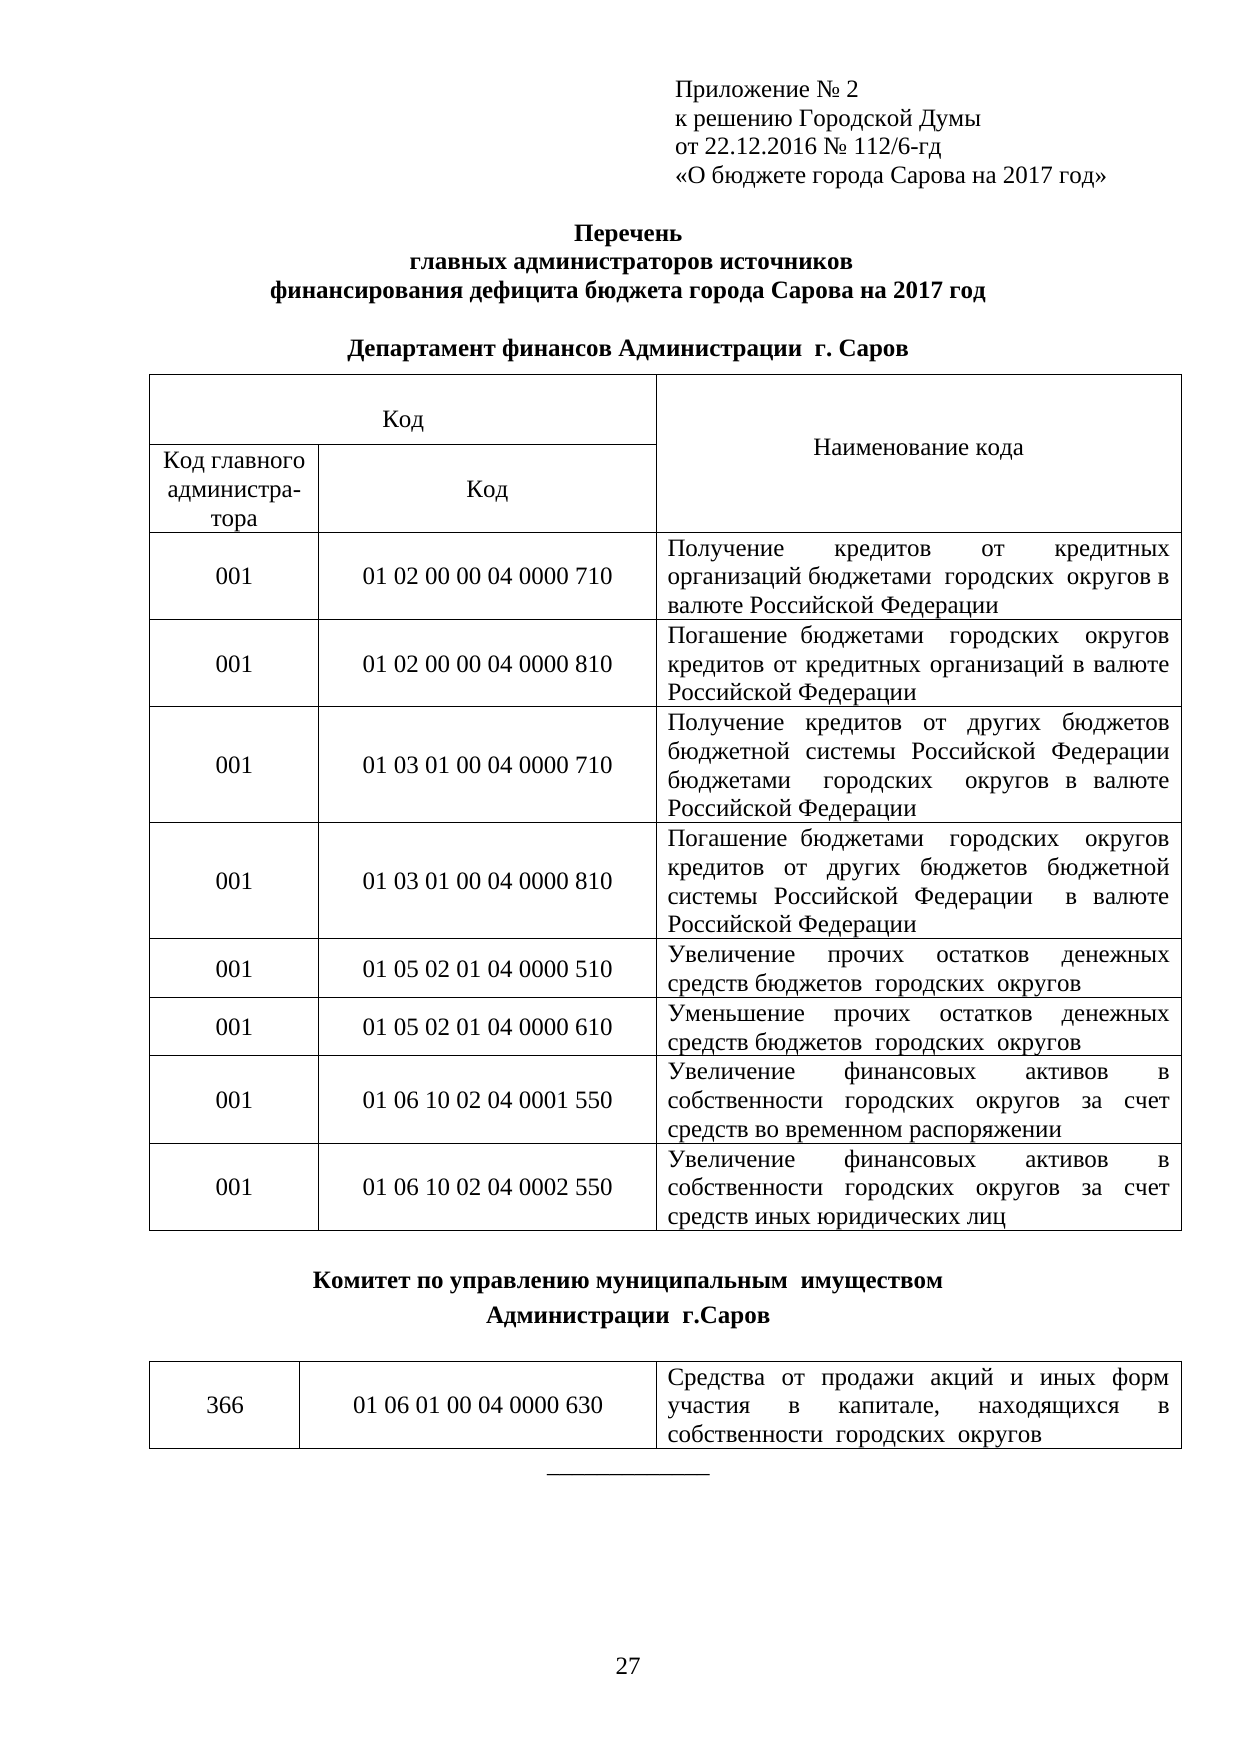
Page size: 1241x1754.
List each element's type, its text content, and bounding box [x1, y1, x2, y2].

table_cell 01 06 10 02 04 0001 550 [319, 1056, 656, 1143]
table_cell 001 [150, 1144, 318, 1230]
table_cell Погашение бюджетами городских округов кредитов от кредитных организаций в валюте Российской Федерации [657, 620, 1181, 706]
table_cell 001 [150, 533, 318, 619]
text Администрации г.Саров [112, 1301, 1144, 1329]
table_cell 01 05 02 01 04 0000 610 [319, 998, 656, 1055]
table_cell Погашение бюджетами городских округов кредитов от других бюджетов бюджетной системы Российской Федерации в валюте Российской Федерации [657, 823, 1181, 938]
table_header 01 06 01 00 04 0000 630 [300, 1362, 656, 1448]
text Департамент финансов Администрации г. Саров [112, 333, 1144, 361]
table_header Наименование кода [657, 375, 1181, 532]
table_header Код [150, 375, 656, 444]
table_cell 01 02 00 00 04 0000 810 [319, 620, 656, 706]
subtitle Перечень [112, 218, 1144, 246]
table_cell 001 [150, 823, 318, 938]
subtitle Комитет по управлению муниципальным имуществом [112, 1266, 1144, 1294]
table_cell Получение кредитов от других бюджетов бюджетной системы Российской Федерации бюджетами городских округов в валюте Российской Федерации [657, 707, 1181, 822]
table_cell 01 02 00 00 04 0000 710 [319, 533, 656, 619]
text Приложение № 2 [675, 74, 1144, 103]
text «О бюджете города Сарова на 2017 год» [675, 160, 1144, 189]
table_cell Увеличение финансовых активов в собственности городских округов за счет средств во временном распоряжении [657, 1056, 1181, 1143]
table_cell 001 [150, 939, 318, 997]
table_cell Получение кредитов от кредитных организаций бюджетами городских округов в валюте Российской Федерации [657, 533, 1181, 619]
table_cell Увеличение финансовых активов в собственности городских округов за счет средств иных юридических лиц [657, 1144, 1181, 1230]
table_cell Увеличение прочих остатков денежных средств бюджетов городских округов [657, 939, 1181, 997]
table_cell 001 [150, 707, 318, 822]
table_header 366 [150, 1362, 299, 1448]
subtitle финансирования дефицита бюджета города Сарова на 2017 год [112, 275, 1144, 304]
table_cell 001 [150, 620, 318, 706]
subtitle главных администраторов источников [112, 246, 1144, 275]
table_cell 01 03 01 00 04 0000 810 [319, 823, 656, 938]
table_cell 001 [150, 998, 318, 1055]
table_cell Уменьшение прочих остатков денежных средств бюджетов городских округов [657, 998, 1181, 1055]
text от 22.12.2016 № 112/6-гд [675, 131, 1144, 160]
table_cell 01 03 01 00 04 0000 710 [319, 707, 656, 822]
text _____________ [112, 1449, 1144, 1478]
table_header Средства от продажи акций и иных форм участия в капитале, находящихся в собственности городских округов [657, 1362, 1181, 1448]
table_cell 001 [150, 1056, 318, 1143]
table_cell 01 06 10 02 04 0002 550 [319, 1144, 656, 1230]
table_cell 01 05 02 01 04 0000 510 [319, 939, 656, 997]
text к решению Городской Думы [675, 103, 1144, 131]
table_cell Код главного администра-тора [150, 445, 318, 532]
table_cell Код [319, 445, 656, 532]
